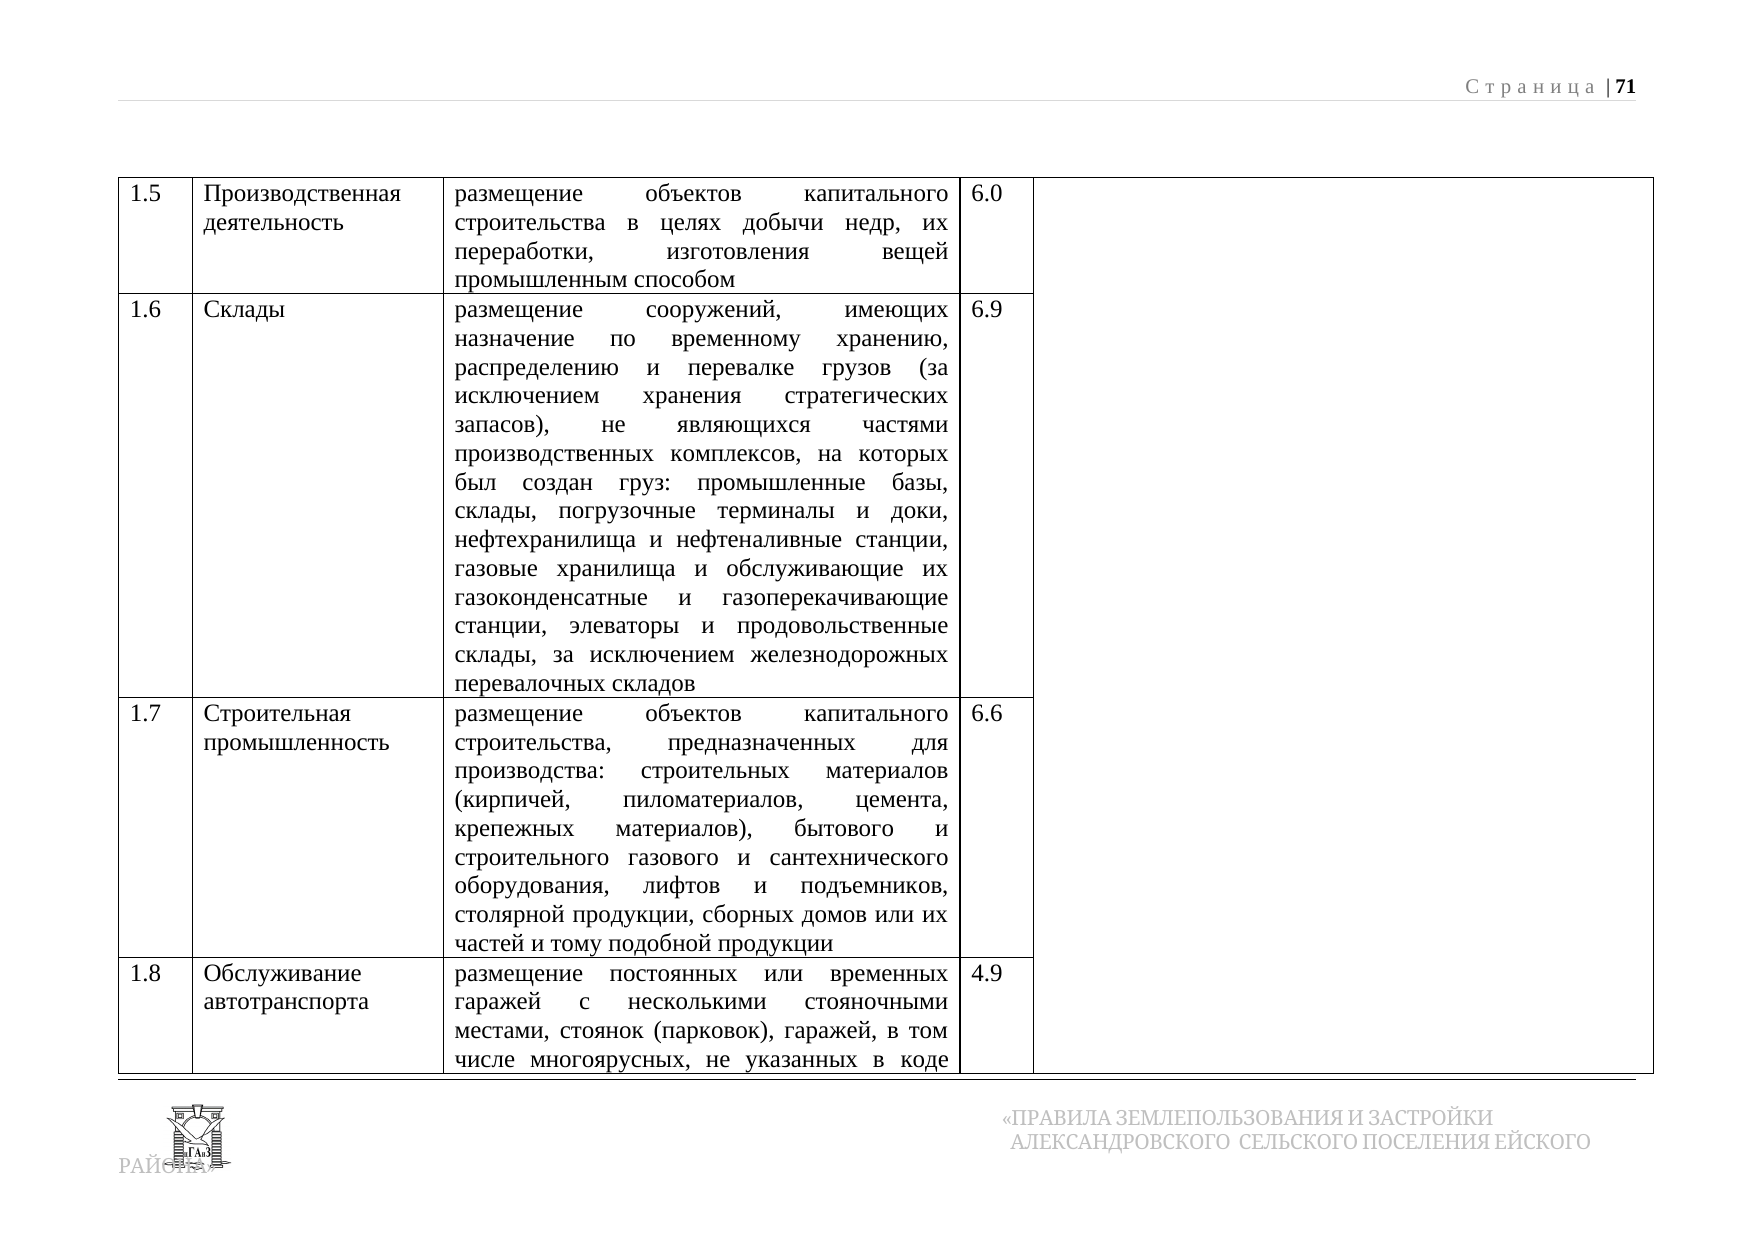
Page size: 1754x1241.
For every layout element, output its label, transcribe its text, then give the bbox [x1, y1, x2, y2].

table_cell Склады [193, 294, 443, 697]
picture [164, 1159, 173, 1171]
table_cell 4.9 [961, 958, 1033, 1073]
table_cell размещение сооружений, имеющих назначение по временному хранению, распределению и перевалке грузов (за исключением хранения стратегических запасов), не являющихся частями производственных комплексов, на которых был создан груз: промышленные базы, склады, погрузочные терминалы и доки, нефтехранилища и нефтеналивные станции, газовые хранилища и обслуживающие их газоконденсатные и газоперекачивающие станции, элеваторы и продовольственные склады, за исключением железнодорожных перевалочных складов [444, 294, 959, 697]
table_cell размещение объектов капитального строительства, предназначенных для производства: строительных материалов (кирпичей, пиломатериалов, цемента, крепежных материалов), бытового и строительного газового и сантехнического оборудования, лифтов и подъемников, столярной продукции, сборных домов или их частей и тому подобной продукции [444, 698, 959, 957]
table_cell 1.5 [119, 178, 192, 293]
table_cell размещение объектов капитального строительства в целях добычи недр, их переработки, изготовления вещей промышленным способом [444, 178, 959, 293]
picture [162, 1103, 232, 1171]
table_cell Строительная промышленность [193, 698, 443, 957]
table_cell 6.0 [961, 178, 1033, 293]
table_cell 1.8 [119, 958, 192, 1073]
table_cell 6.9 [961, 294, 1033, 697]
table_cell 1.7 [119, 698, 192, 957]
table_cell Производственная деятельность [193, 178, 443, 293]
table_cell 6.6 [961, 698, 1033, 957]
table_cell 1.6 [119, 294, 192, 697]
table_cell Обслуживание автотранспорта [193, 958, 443, 1073]
